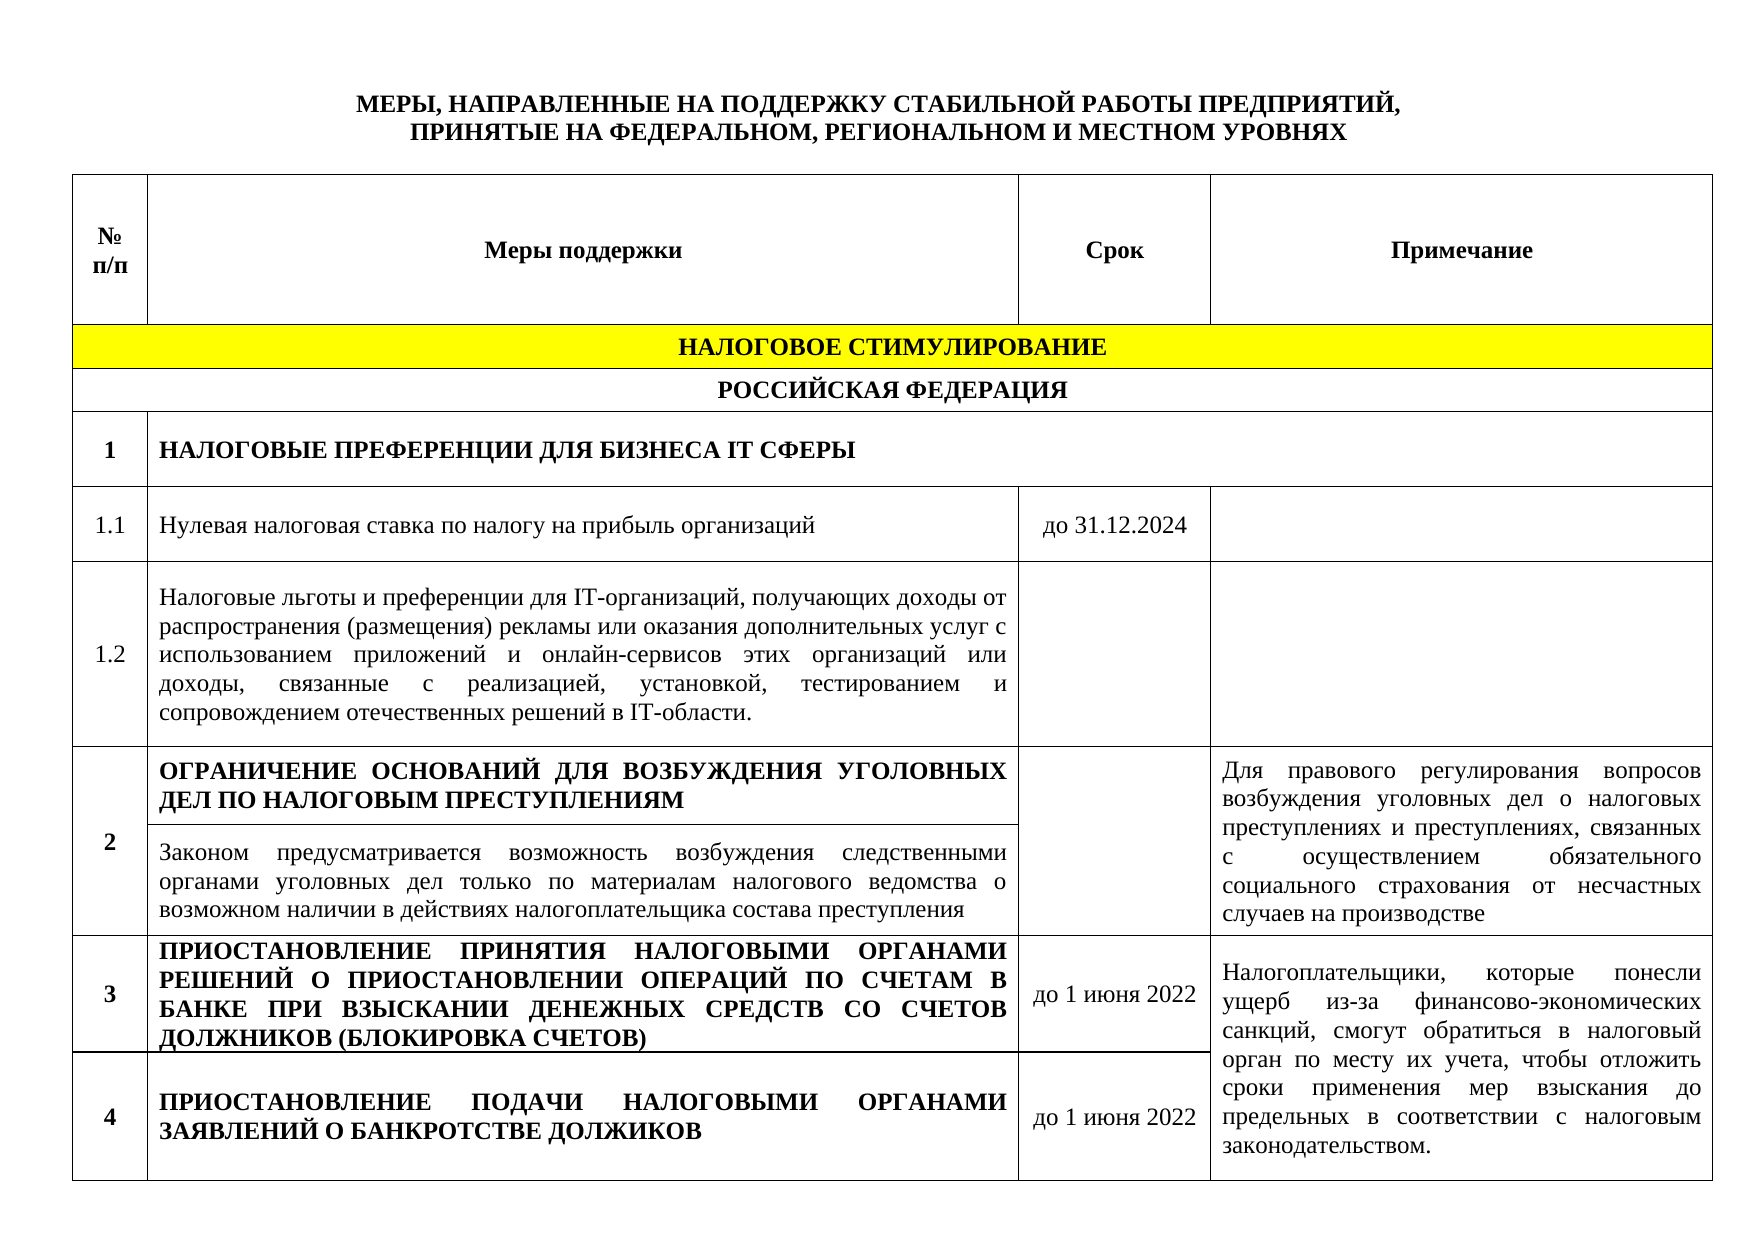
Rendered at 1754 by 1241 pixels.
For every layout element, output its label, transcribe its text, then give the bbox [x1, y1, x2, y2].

table_cell [1019, 562, 1210, 746]
table_cell до 1 июня 2022 [1019, 1053, 1210, 1179]
text МЕРЫ, НАПРАВЛЕННЫЕ НА ПОДДЕРЖКУ СТАБИЛЬНОЙ РАБОТЫ ПРЕДПРИЯТИЙ, [74, 89, 1683, 117]
text ПРИНЯТЫЕ НА ФЕДЕРАЛЬНОМ, РЕГИОНАЛЬНОМ И МЕСТНОМ УРОВНЯХ [74, 117, 1683, 146]
table_cell Нулевая налоговая ставка по налогу на прибыль организаций [148, 487, 1018, 561]
table_cell 2 [73, 747, 147, 935]
table_cell 1 [73, 412, 147, 486]
table_cell Законом предусматривается возможность возбуждения следственными органами уголовных дел только по материалам налогового ведомства о возможном наличии в действиях налогоплательщика состава преступления [148, 825, 1018, 935]
table_cell ПРИОСТАНОВЛЕНИЕ ПОДАЧИ НАЛОГОВЫМИ ОРГАНАМИ ЗАЯВЛЕНИЙ О БАНКРОТСТВЕ ДОЛЖИКОВ [148, 1053, 1018, 1179]
table_header Примечание [1211, 175, 1712, 324]
table_header № п/п [73, 175, 147, 324]
table_cell РОССИЙСКАЯ ФЕДЕРАЦИЯ [73, 369, 1712, 411]
table_cell [1211, 487, 1712, 561]
table_cell НАЛОГОВОЕ СТИМУЛИРОВАНИЕ [73, 325, 1712, 368]
table_cell НАЛОГОВЫЕ ПРЕФЕРЕНЦИИ ДЛЯ БИЗНЕСА IT СФЕРЫ [148, 412, 1712, 486]
table_cell Налоговые льготы и преференции для IT-организаций, получающих доходы от распространения (размещения) рекламы или оказания дополнительных услуг с использованием приложений и онлайн-сервисов этих организаций или доходы, связанные с реализацией, установкой, тестированием и сопровождением отечественных решений в IT-области. [148, 562, 1018, 746]
table_cell 1.2 [73, 562, 147, 746]
table_cell до 1 июня 2022 [1019, 936, 1210, 1051]
table_header Срок [1019, 175, 1210, 324]
table_cell Налогоплательщики, которые понесли ущерб из-за финансово-экономических санкций, смогут обратиться в налоговый орган по месту их учета, чтобы отложить сроки применения мер взыскания до предельных в соответствии с налоговым законодательством. [1211, 936, 1712, 1179]
table_cell ОГРАНИЧЕНИЕ ОСНОВАНИЙ ДЛЯ ВОЗБУЖДЕНИЯ УГОЛОВНЫХ ДЕЛ ПО НАЛОГОВЫМ ПРЕСТУПЛЕНИЯМ [148, 747, 1018, 824]
table_cell [1019, 747, 1210, 935]
table_cell 4 [73, 1053, 147, 1179]
table_cell [1211, 562, 1712, 746]
table_cell 3 [73, 936, 147, 1051]
table_cell до 31.12.2024 [1019, 487, 1210, 561]
table_cell ПРИОСТАНОВЛЕНИЕ ПРИНЯТИЯ НАЛОГОВЫМИ ОРГАНАМИ РЕШЕНИЙ О ПРИОСТАНОВЛЕНИИ ОПЕРАЦИЙ ПО СЧЕТАМ В БАНКЕ ПРИ ВЗЫСКАНИИ ДЕНЕЖНЫХ СРЕДСТВ СО СЧЕТОВ ДОЛЖНИКОВ (БЛОКИРОВКА СЧЕТОВ) [148, 936, 1018, 1051]
table_cell Для правового регулирования вопросов возбуждения уголовных дел о налоговых преступлениях и преступлениях, связанных с осуществлением обязательного социального страхования от несчастных случаев на производстве [1211, 747, 1712, 935]
table_header Меры поддержки [148, 175, 1018, 324]
table_cell 1.1 [73, 487, 147, 561]
